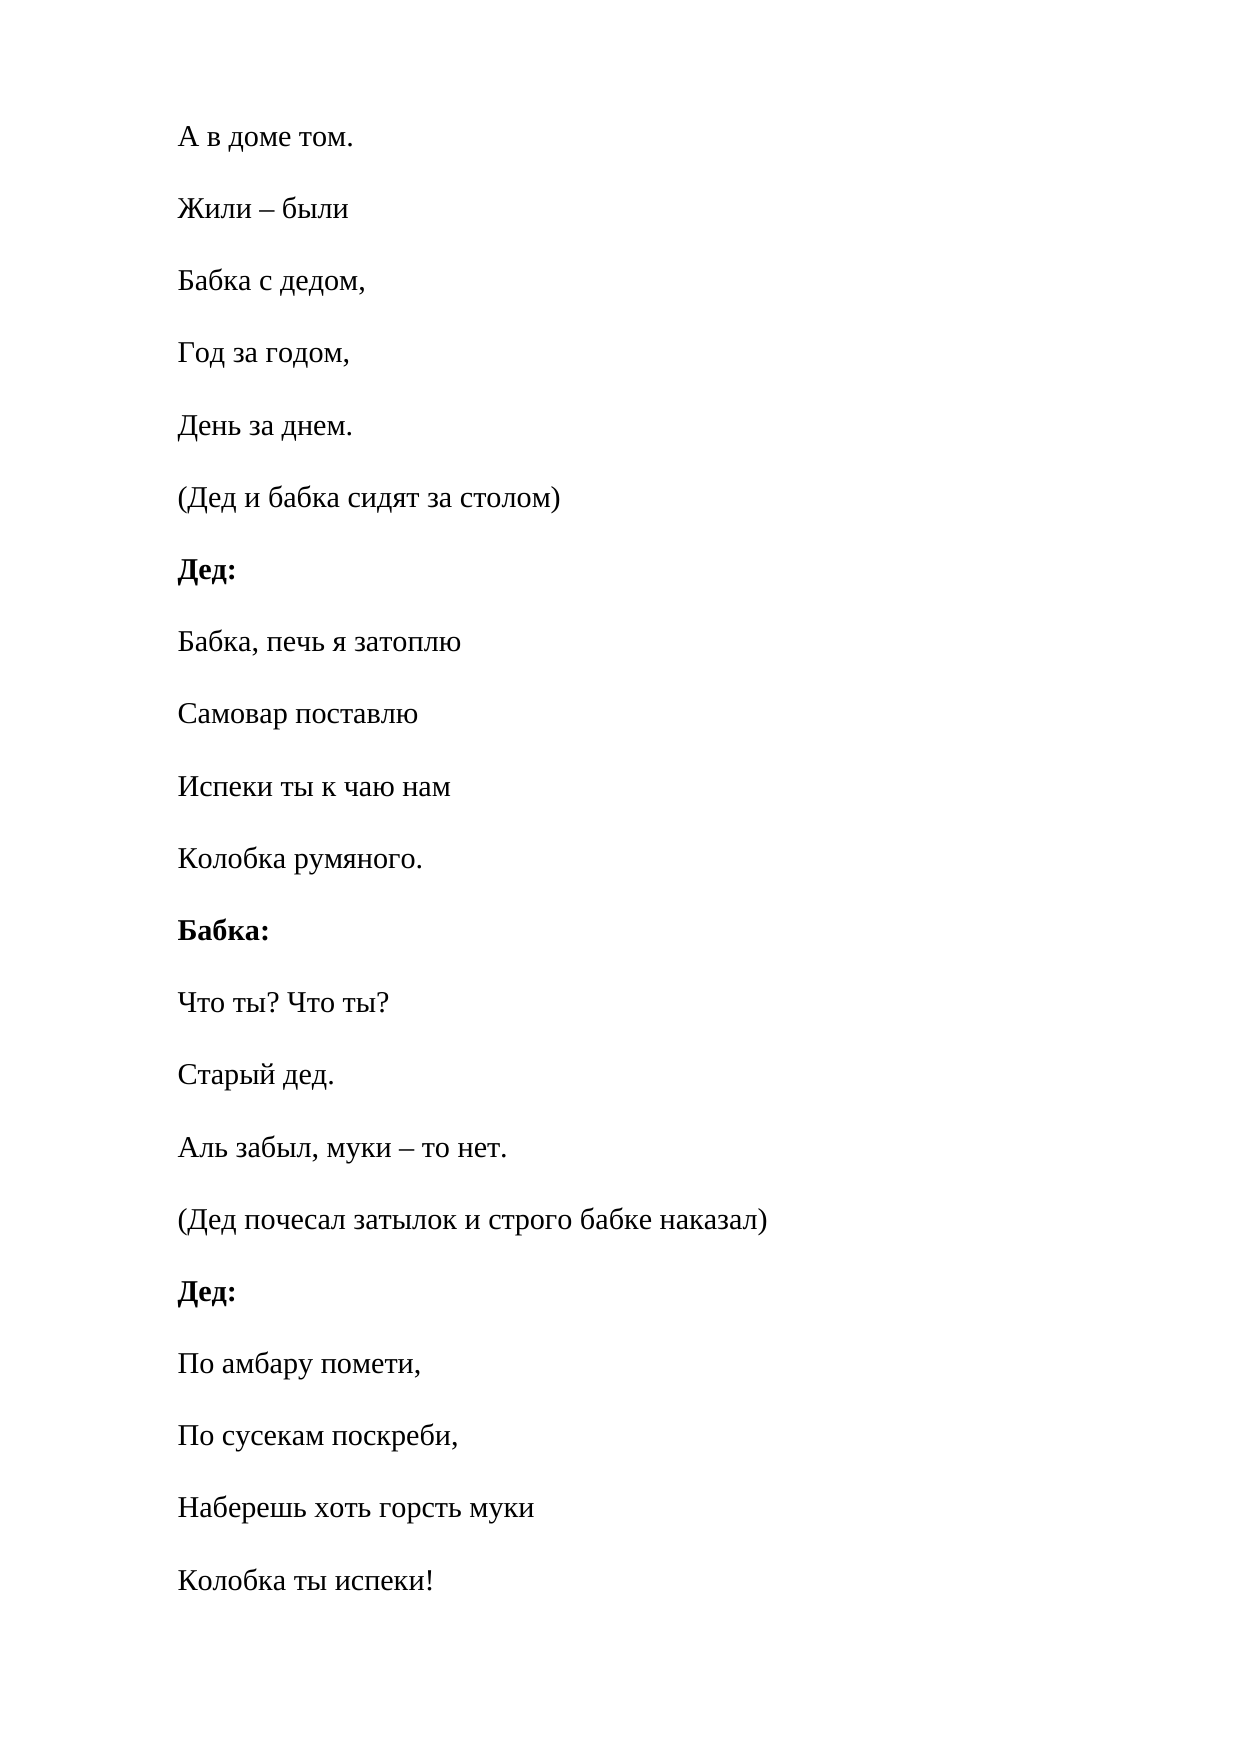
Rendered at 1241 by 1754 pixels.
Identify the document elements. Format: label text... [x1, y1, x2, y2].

text (Дед почесал затылок и строго бабке наказал) [177, 1201, 1152, 1236]
text Испеки ты к чаю нам [177, 768, 1152, 802]
text Жили – были [177, 190, 1152, 225]
text Дед: [177, 551, 1152, 586]
text (Дед и бабка сидят за столом) [177, 479, 1152, 514]
text Колобка румяного. [177, 840, 1152, 875]
text Год за годом, [177, 335, 1152, 369]
text По сусекам поскреби, [177, 1417, 1152, 1452]
text Что ты? Что ты? [177, 984, 1152, 1019]
text Колобка ты испеки! [177, 1562, 1152, 1597]
text Старый дед. [177, 1057, 1152, 1091]
text Бабка, печь я затоплю [177, 623, 1152, 658]
text По амбару помети, [177, 1345, 1152, 1380]
text Бабка с дедом, [177, 262, 1152, 297]
text А в доме том. [177, 118, 1152, 153]
text Наберешь хоть горсть муки [177, 1490, 1152, 1524]
text Дед: [177, 1273, 1152, 1308]
text Бабка: [177, 912, 1152, 947]
text Аль забыл, муки – то нет. [177, 1129, 1152, 1163]
text Самовар поставлю [177, 696, 1152, 730]
text День за днем. [177, 407, 1152, 442]
